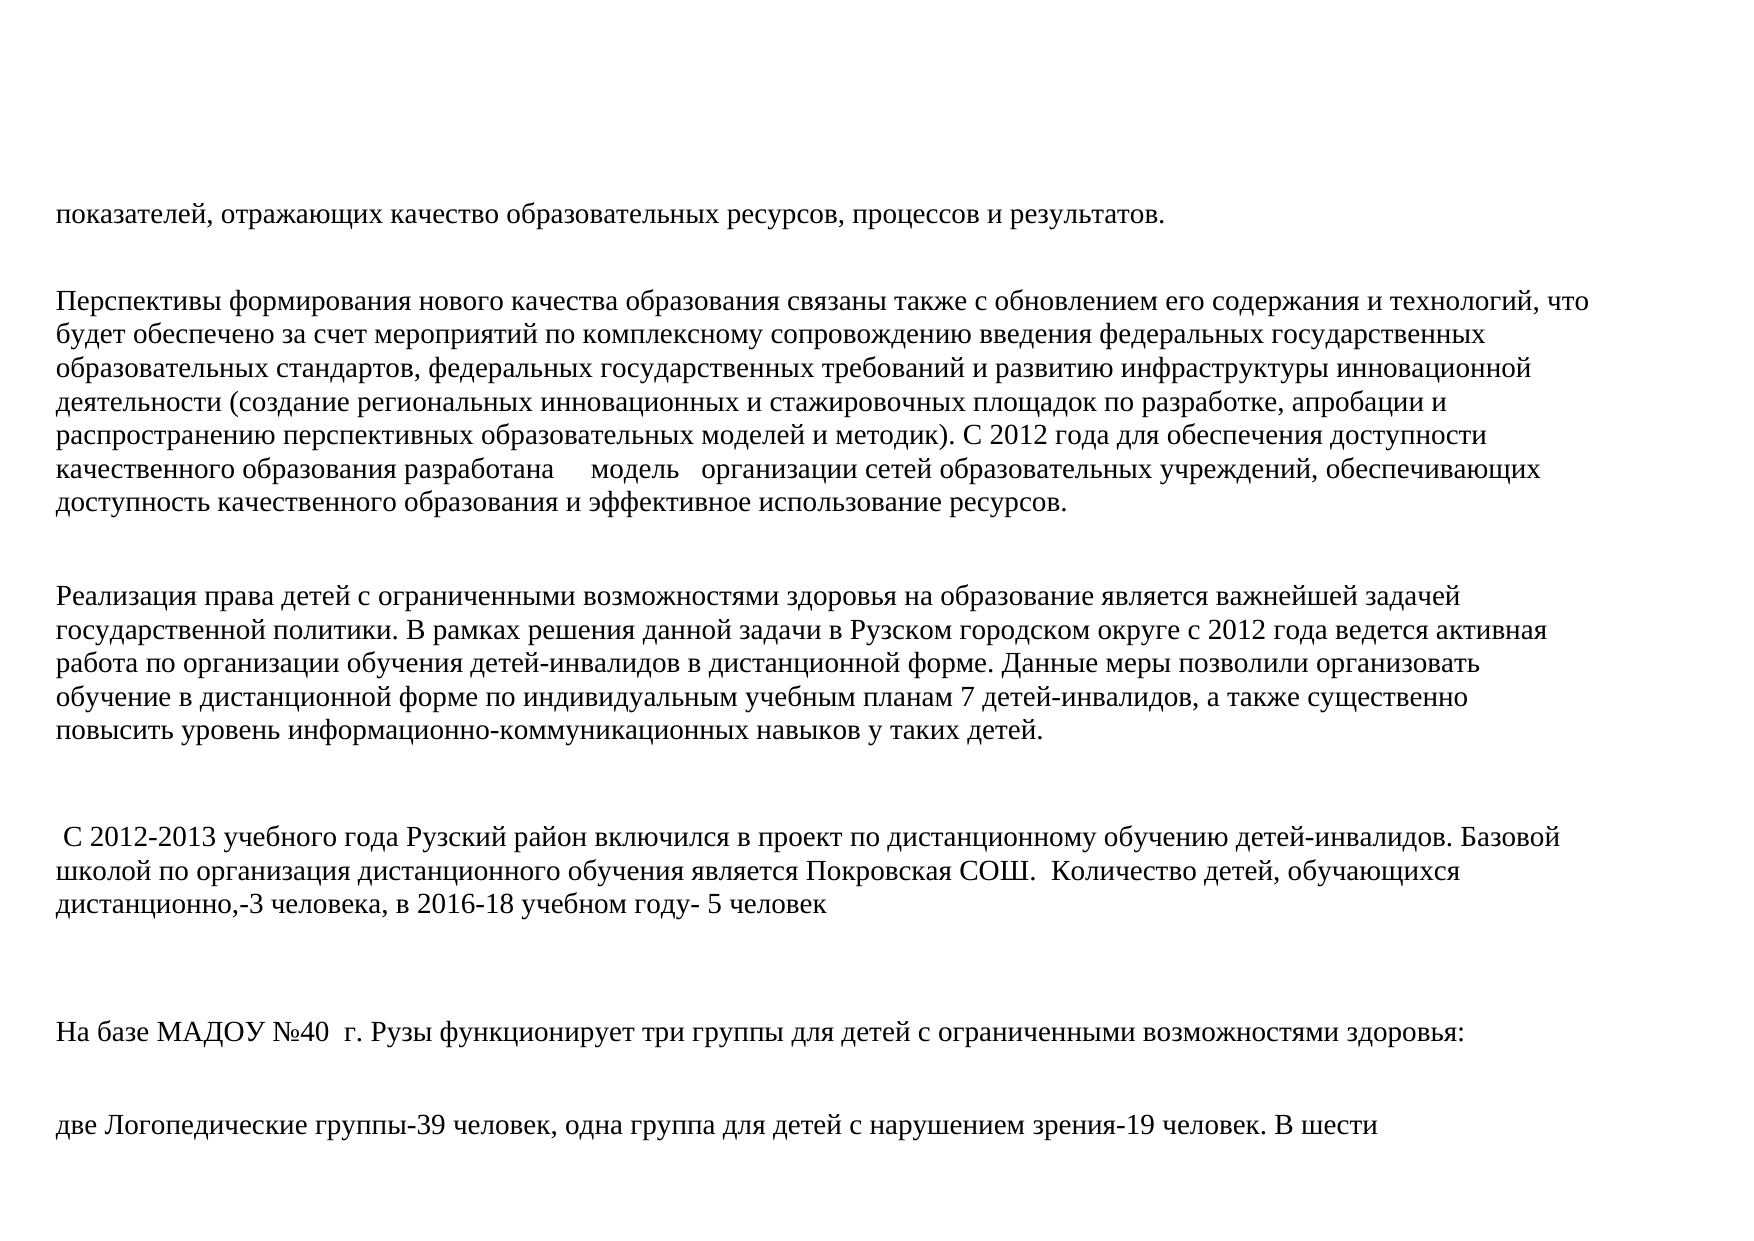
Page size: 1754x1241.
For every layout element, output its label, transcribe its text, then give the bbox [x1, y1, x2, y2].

table_cell На базе МАДОУ №40 г. Рузы функционирует три группы для детей с ограниченными возможностями здоровья: [44, 967, 1602, 1096]
table_cell С 2012-2013 учебного года Рузский район включился в проект по дистанционному обучению детей-инвалидов. Базовой школой по организация дистанционного обучения является Покровская СОШ. Количество детей, обучающихся дистанционно,-3 человека, в 2016-18 учебном году- 5 человек [44, 773, 1602, 967]
table_cell Реализация права детей с ограниченными возможностями здоровья на образование является важнейшей задачей государственной политики. В рамках решения данной задачи в Рузском городском округе с 2012 года ведется активная работа по организации обучения детей-инвалидов в дистанционной форме. Данные меры позволили организовать обучение в дистанционной форме по индивидуальным учебным планам 7 детей-инвалидов, а также существенно повысить уровень информационно-коммуникационных навыков у таких детей. [44, 552, 1602, 773]
table_cell Перспективы формирования нового качества образования связаны также с обновлением его содержания и технологий, что будет обеспечено за счет мероприятий по комплексному сопровождению введения федеральных государственных образовательных стандартов, федеральных государственных требований и развитию инфраструктуры инновационной деятельности (создание региональных инновационных и стажировочных площадок по разработке, апробации и распространению перспективных образовательных моделей и методик). С 2012 года для обеспечения доступности качественного образования разработана модель организации сетей образовательных учреждений, обеспечивающих доступность качественного образования и эффективное использование ресурсов. [44, 249, 1602, 552]
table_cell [44, 1096, 1602, 1152]
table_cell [44, 177, 1602, 249]
